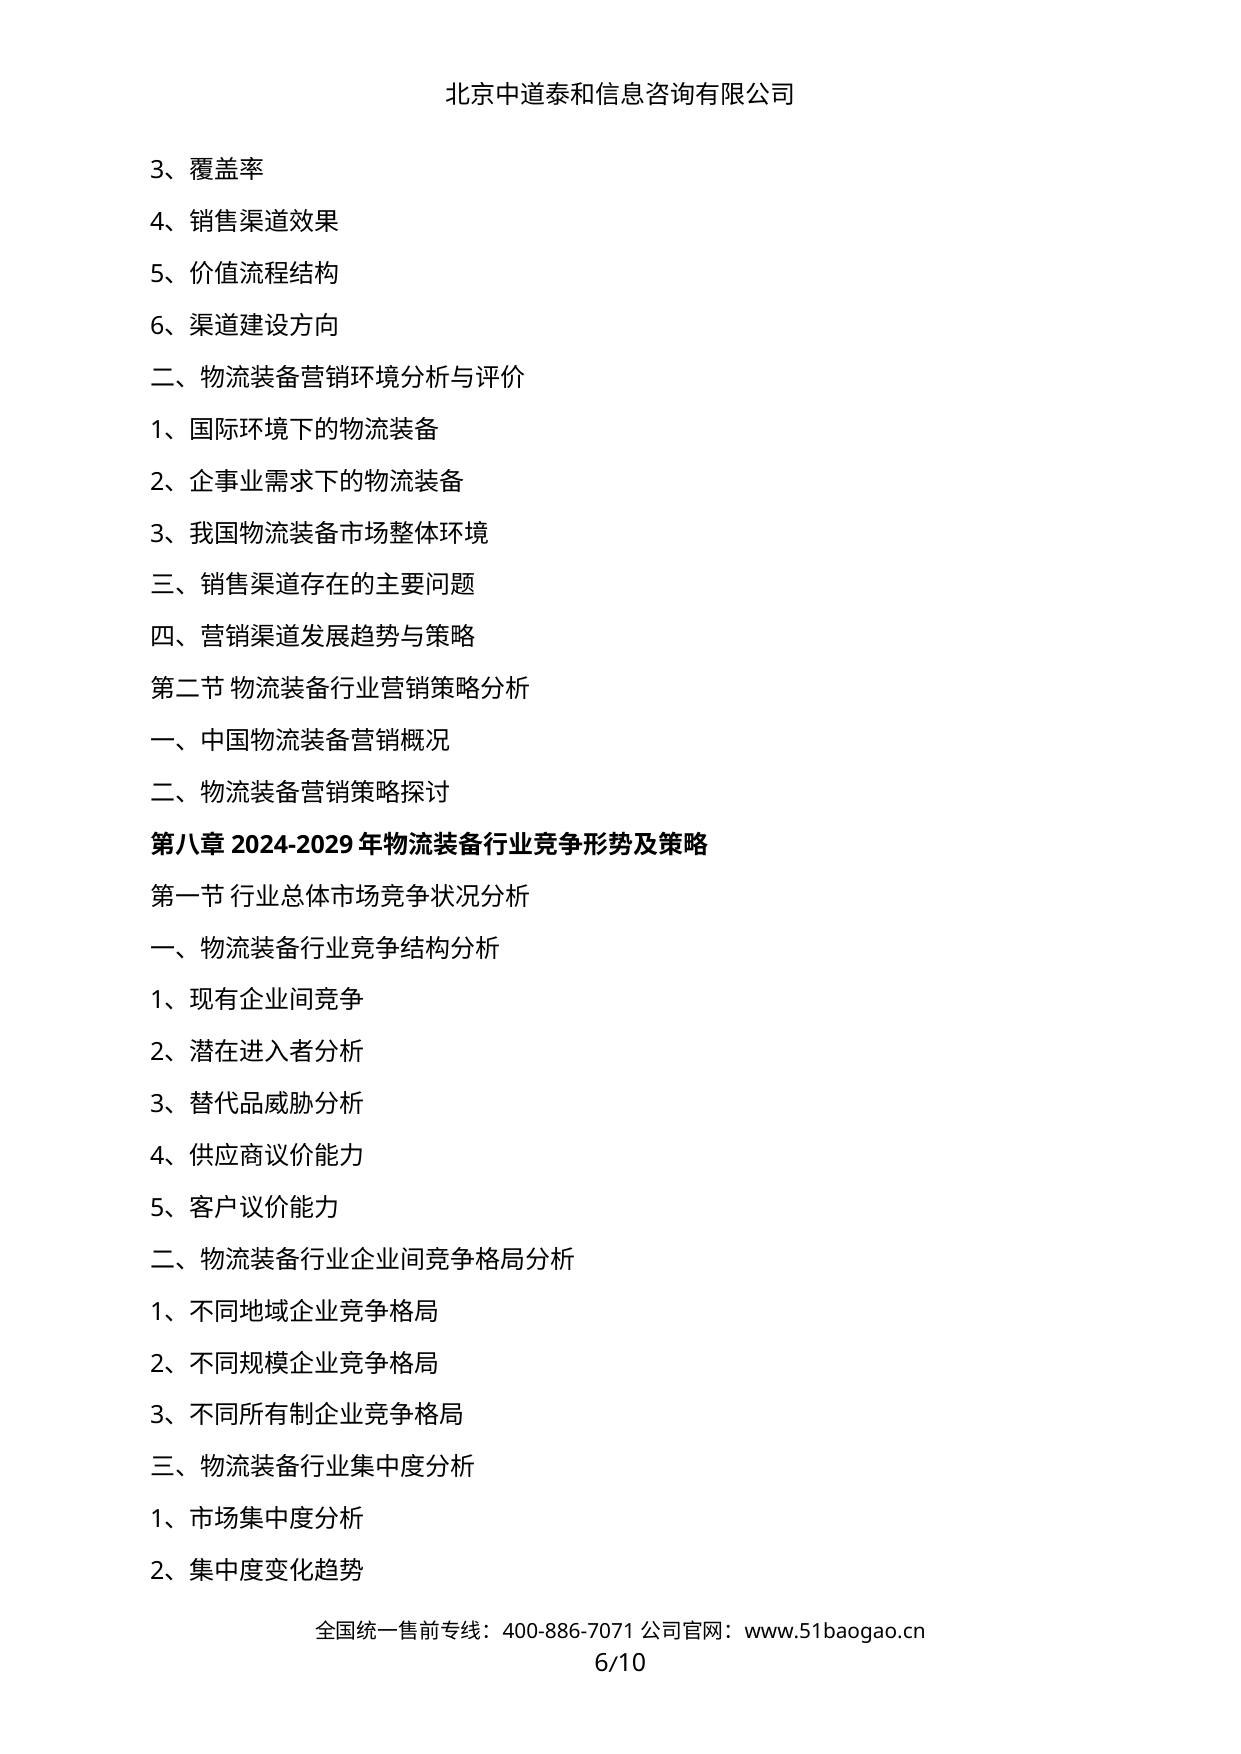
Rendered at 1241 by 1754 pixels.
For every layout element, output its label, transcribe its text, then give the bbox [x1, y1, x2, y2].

text 一、物流装备行业竞争结构分析 [150, 928, 1090, 964]
text 第八章 2024-2029年物流装备行业竞争形势及策略 [150, 824, 1090, 861]
text 1、现有企业间竞争 [150, 980, 1090, 1016]
text 二、物流装备营销环境分析与评价 [150, 357, 1090, 394]
text 2、企事业需求下的物流装备 [150, 461, 1090, 497]
text 4、销售渠道效果 [150, 202, 1090, 238]
text 1、国际环境下的物流装备 [150, 409, 1090, 446]
text 三、物流装备行业集中度分析 [150, 1447, 1090, 1483]
text 5、客户议价能力 [150, 1187, 1090, 1224]
text 2、不同规模企业竞争格局 [150, 1343, 1090, 1379]
text 3、不同所有制企业竞争格局 [150, 1395, 1090, 1431]
text 5、价值流程结构 [150, 254, 1090, 290]
text 2、潜在进入者分析 [150, 1032, 1090, 1068]
text 1、市场集中度分析 [150, 1499, 1090, 1535]
text 第一节 行业总体市场竞争状况分析 [150, 876, 1090, 912]
text 2、集中度变化趋势 [150, 1551, 1090, 1587]
text 三、销售渠道存在的主要问题 [150, 565, 1090, 601]
text 3、覆盖率 [150, 150, 1090, 186]
text 1、不同地域企业竞争格局 [150, 1291, 1090, 1327]
text 第二节 物流装备行业营销策略分析 [150, 669, 1090, 705]
text 3、替代品威胁分析 [150, 1084, 1090, 1120]
text 3、我国物流装备市场整体环境 [150, 513, 1090, 549]
text 6、渠道建设方向 [150, 306, 1090, 342]
text 一、中国物流装备营销概况 [150, 721, 1090, 757]
text 二、物流装备行业企业间竞争格局分析 [150, 1239, 1090, 1276]
text 二、物流装备营销策略探讨 [150, 772, 1090, 809]
text 4、供应商议价能力 [150, 1136, 1090, 1172]
text 四、营销渠道发展趋势与策略 [150, 617, 1090, 653]
